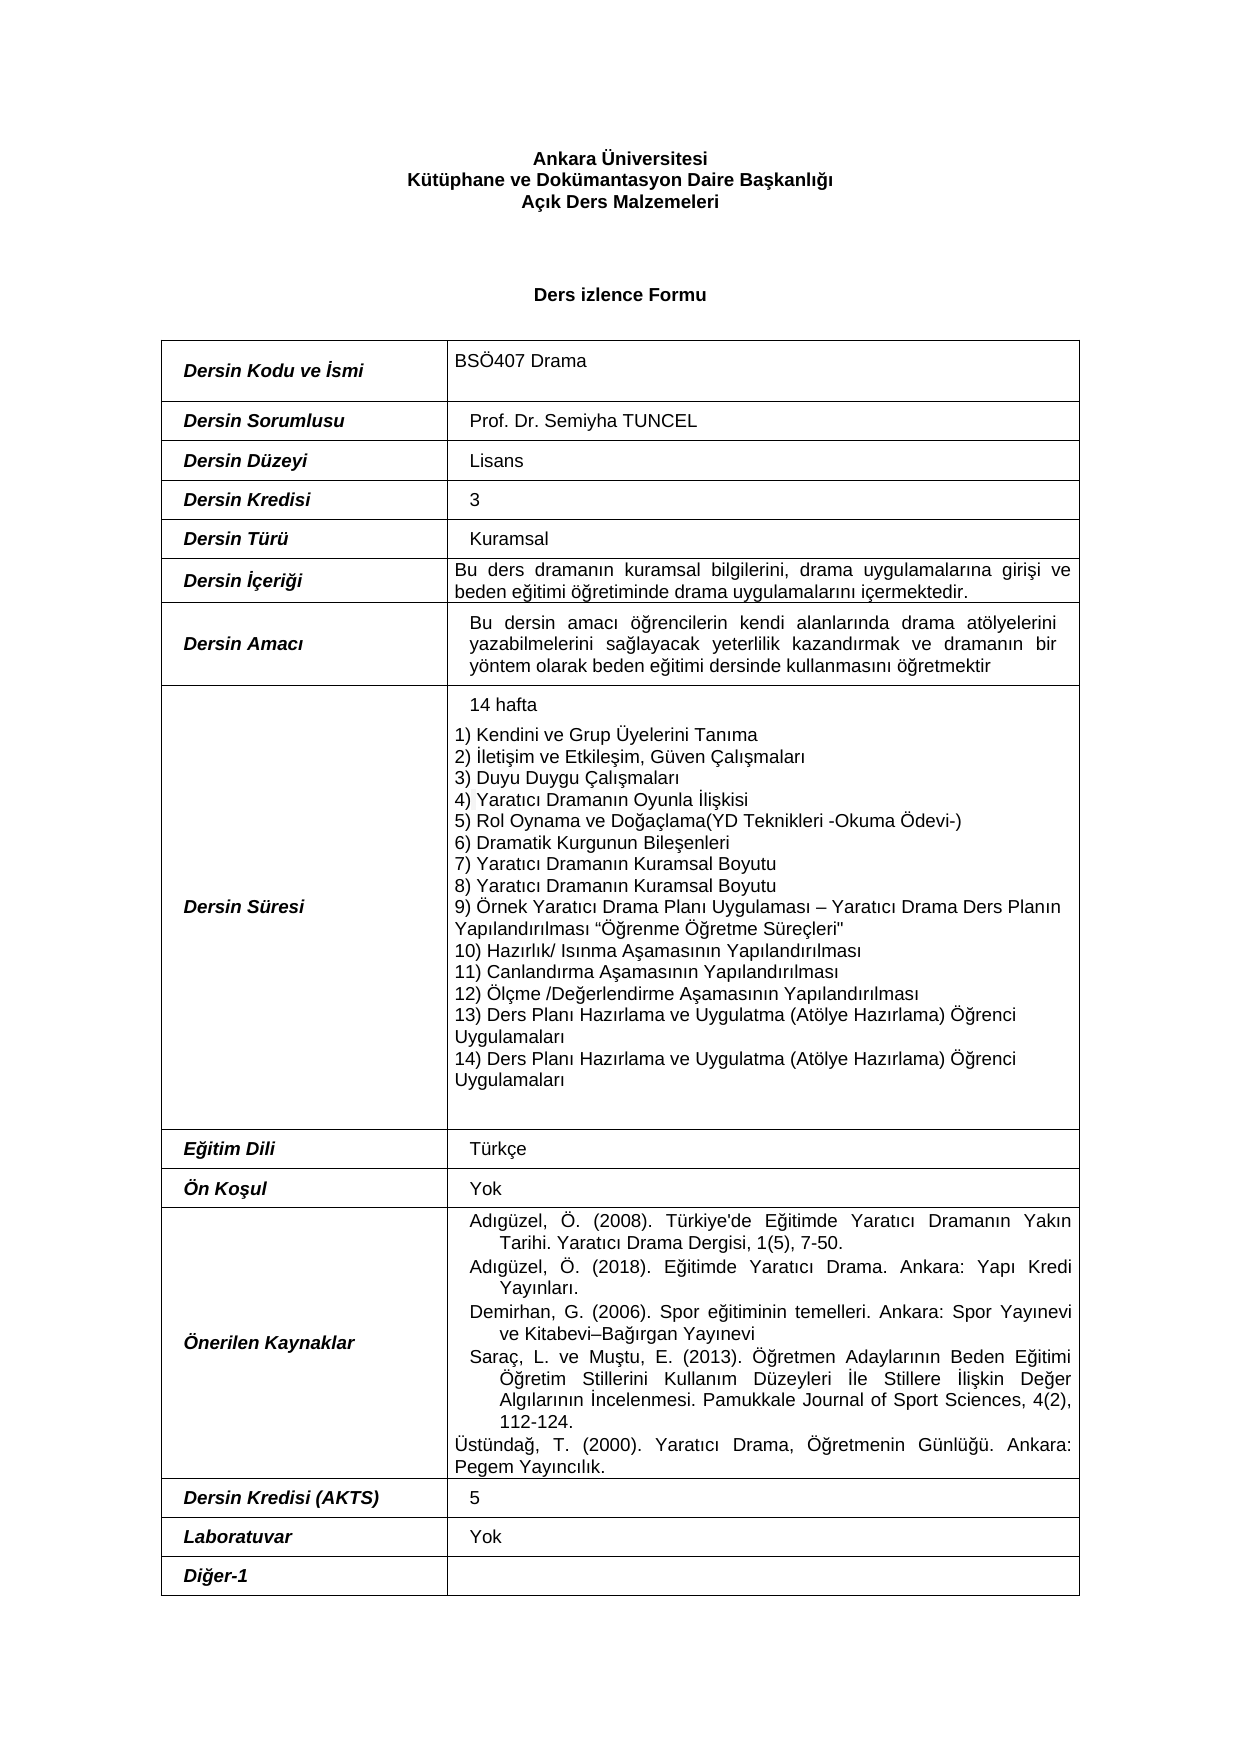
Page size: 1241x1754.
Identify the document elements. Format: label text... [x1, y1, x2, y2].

table_cell Adıgüzel, Ö. (2008). Türkiye'de Eğitimde Yaratıcı Dramanın Yakın Tarihi. Yaratıcı Drama Dergisi, 1(5), 7-50. Adıgüzel, Ö. (2018). Eğitimde Yaratıcı Drama. Ankara: Yapı Kredi Yayınları. Demirhan, G. (2006). Spor eğitiminin temelleri. Ankara: Spor Yayınevi ve Kitabevi–Bağırgan Yayınevi Saraç, L. ve Muştu, E. (2013). Öğretmen Adaylarının Beden Eğitimi Öğretim Stillerini Kullanım Düzeyleri İle Stillere İlişkin Değer Algılarının İncelenmesi. Pamukkale Journal of Sport Sciences, 4(2), 112-124. Üstündağ, T. (2000). Yaratıcı Drama, Öğretmenin Günlüğü. Ankara: Pegem Yayıncılık. [448, 1208, 1079, 1477]
table_header BSÖ407 Drama [448, 341, 1079, 401]
text Açık Ders Malzemeleri [148, 191, 1093, 212]
table_cell Dersin Kredisi (AKTS) [162, 1479, 447, 1517]
text Ankara Üniversitesi Kütüphane ve Dokümantasyon Daire Başkanlığı [148, 148, 1093, 191]
table_cell Dersin Türü [162, 520, 447, 558]
table_cell Eğitim Dili [162, 1130, 447, 1168]
table_cell Kuramsal [448, 520, 1079, 558]
table_cell Yok [448, 1169, 1079, 1207]
table_cell Dersin İçeriği [162, 559, 447, 602]
table_cell Türkçe [448, 1130, 1079, 1168]
table_cell Yok [448, 1518, 1079, 1556]
table_cell Bu dersin amacı öğrencilerin kendi alanlarında drama atölyelerini yazabilmelerini sağlayacak yeterlilik kazandırmak ve dramanın bir yöntem olarak beden eğitimi dersinde kullanmasını öğretmektir [448, 603, 1079, 684]
table_cell 14 hafta 1) Kendini ve Grup Üyelerini Tanıma 2) İletişim ve Etkileşim, Güven Çalışmaları 3) Duyu Duygu Çalışmaları 4) Yaratıcı Dramanın Oyunla İlişkisi 5) Rol Oynama ve Doğaçlama(YD Teknikleri -Okuma Ödevi-) 6) Dramatik Kurgunun Bileşenleri 7) Yaratıcı Dramanın Kuramsal Boyutu 8) Yaratıcı Dramanın Kuramsal Boyutu 9) Örnek Yaratıcı Drama Planı Uygulaması – Yaratıcı Drama Ders Planın Yapılandırılması “Öğrenme Öğretme Süreçleri" 10) Hazırlık/ Isınma Aşamasının Yapılandırılması 11) Canlandırma Aşamasının Yapılandırılması 12) Ölçme /Değerlendirme Aşamasının Yapılandırılması 13) Ders Planı Hazırlama ve Uygulatma (Atölye Hazırlama) Öğrenci Uygulamaları 14) Ders Planı Hazırlama ve Uygulatma (Atölye Hazırlama) Öğrenci Uygulamaları [448, 686, 1079, 1129]
table_cell [448, 1557, 1079, 1595]
table_cell Laboratuvar [162, 1518, 447, 1556]
table_cell 5 [448, 1479, 1079, 1517]
table_cell Lisans [448, 441, 1079, 479]
table_cell Diğer-1 [162, 1557, 447, 1595]
table_cell Prof. Dr. Semiyha TUNCEL [448, 402, 1079, 440]
table_cell 3 [448, 481, 1079, 519]
text Ders izlence Formu [148, 284, 1093, 305]
table_cell Önerilen Kaynaklar [162, 1208, 447, 1477]
table_cell Dersin Kredisi [162, 481, 447, 519]
table_cell Bu ders dramanın kuramsal bilgilerini, drama uygulamalarına girişi ve beden eğitimi öğretiminde drama uygulamalarını içermektedir. [448, 559, 1079, 602]
table_cell Dersin Süresi [162, 686, 447, 1129]
table_header Dersin Kodu ve İsmi [162, 341, 447, 401]
table_cell Dersin Sorumlusu [162, 402, 447, 440]
table_cell Ön Koşul [162, 1169, 447, 1207]
table_cell Dersin Amacı [162, 603, 447, 684]
table_cell Dersin Düzeyi [162, 441, 447, 479]
